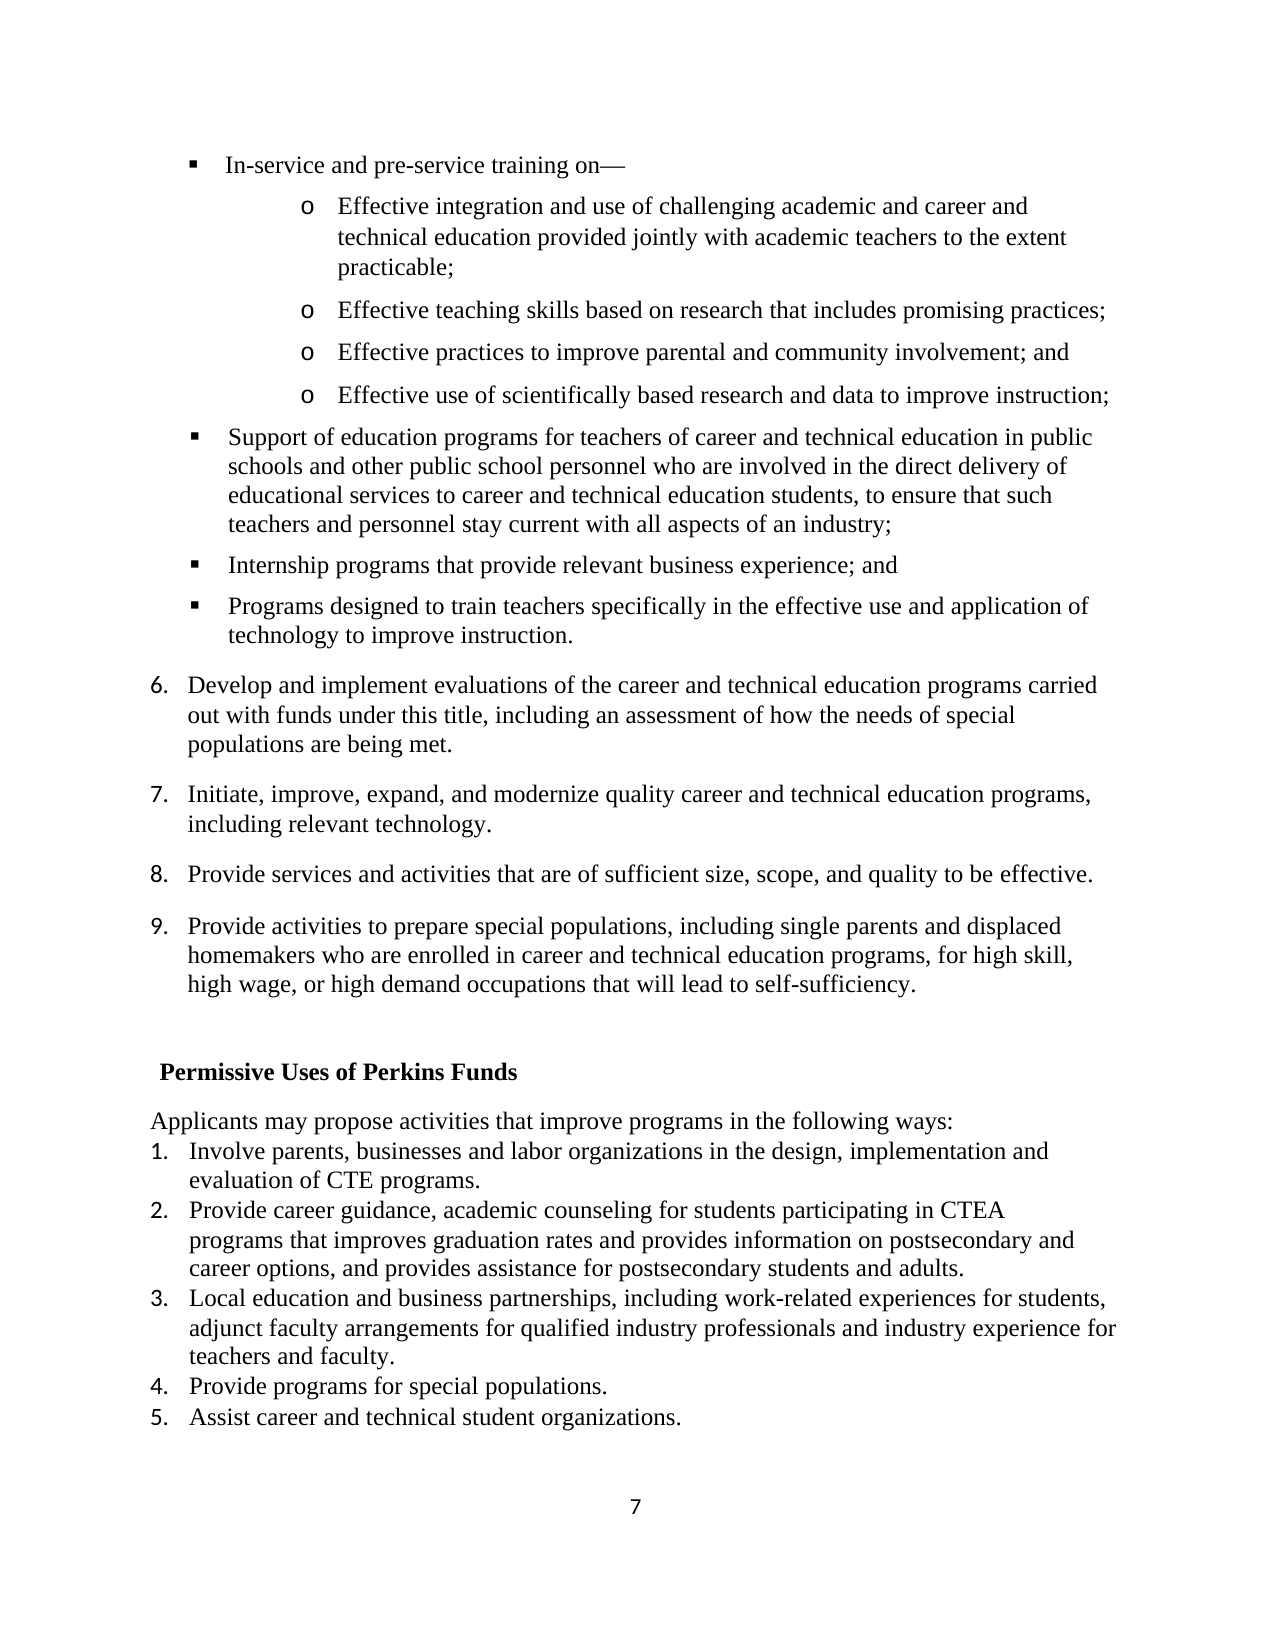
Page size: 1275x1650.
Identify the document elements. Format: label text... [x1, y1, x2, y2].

list Effective teaching skills based on research that includes promising practices; [300, 295, 1133, 326]
list Internship programs that provide relevant business experience; and [189, 550, 1133, 579]
list Provide programs for special populations. [150, 1370, 1133, 1401]
list Provide activities to prepare special populations, including single parents and displaced homemakers who are enrolled in career and technical education programs, for high skill, high wage, or high demand occupations that will lead to self‐sufficiency. [150, 910, 1087, 998]
list Effective use of scientifically based research and data to improve instruction; [300, 380, 1133, 411]
list Local education and business partnerships, including work‐related experiences for students, adjunct faculty arrangements for qualified industry professionals and industry experience for teachers and faculty. [150, 1282, 1122, 1370]
list Programs designed to train teachers specifically in the effective use and application of technology to improve instruction. [189, 591, 1100, 649]
subtitle Permissive Uses of Perkins Funds [159, 1057, 1127, 1085]
list Assist career and technical student organizations. [150, 1401, 1133, 1431]
list Support of education programs for teachers of career and technical education in public schools and other public school personnel who are involved in the direct delivery of educational services to career and technical education students, to ensure that such teachers and personnel stay current with all aspects of an industry; [189, 422, 1111, 537]
list In‐service and pre‐service training on— [187, 150, 1133, 179]
list Effective practices to improve parental and community involvement; and [300, 337, 1133, 368]
list Develop and implement evaluations of the career and technical education programs carried out with funds under this title, including an assessment of how the needs of special populations are being met. [150, 670, 1119, 758]
list Provide services and activities that are of sufficient size, scope, and quality to be effective. [150, 859, 1133, 889]
list Provide career guidance, academic counseling for students participating in CTEA programs that improves graduation rates and provides information on postsecondary and career options, and provides assistance for postsecondary students and adults. [150, 1194, 1105, 1282]
list Involve parents, businesses and labor organizations in the design, implementation and evaluation of CTE programs. [150, 1135, 1066, 1194]
text Applicants may propose activities that improve programs in the following ways: [150, 1106, 1127, 1135]
list Effective integration and use of challenging academic and career and technical education provided jointly with academic teachers to the extent practicable; [300, 191, 1086, 282]
list Initiate, improve, expand, and modernize quality career and technical education programs, including relevant technology. [150, 778, 1110, 838]
